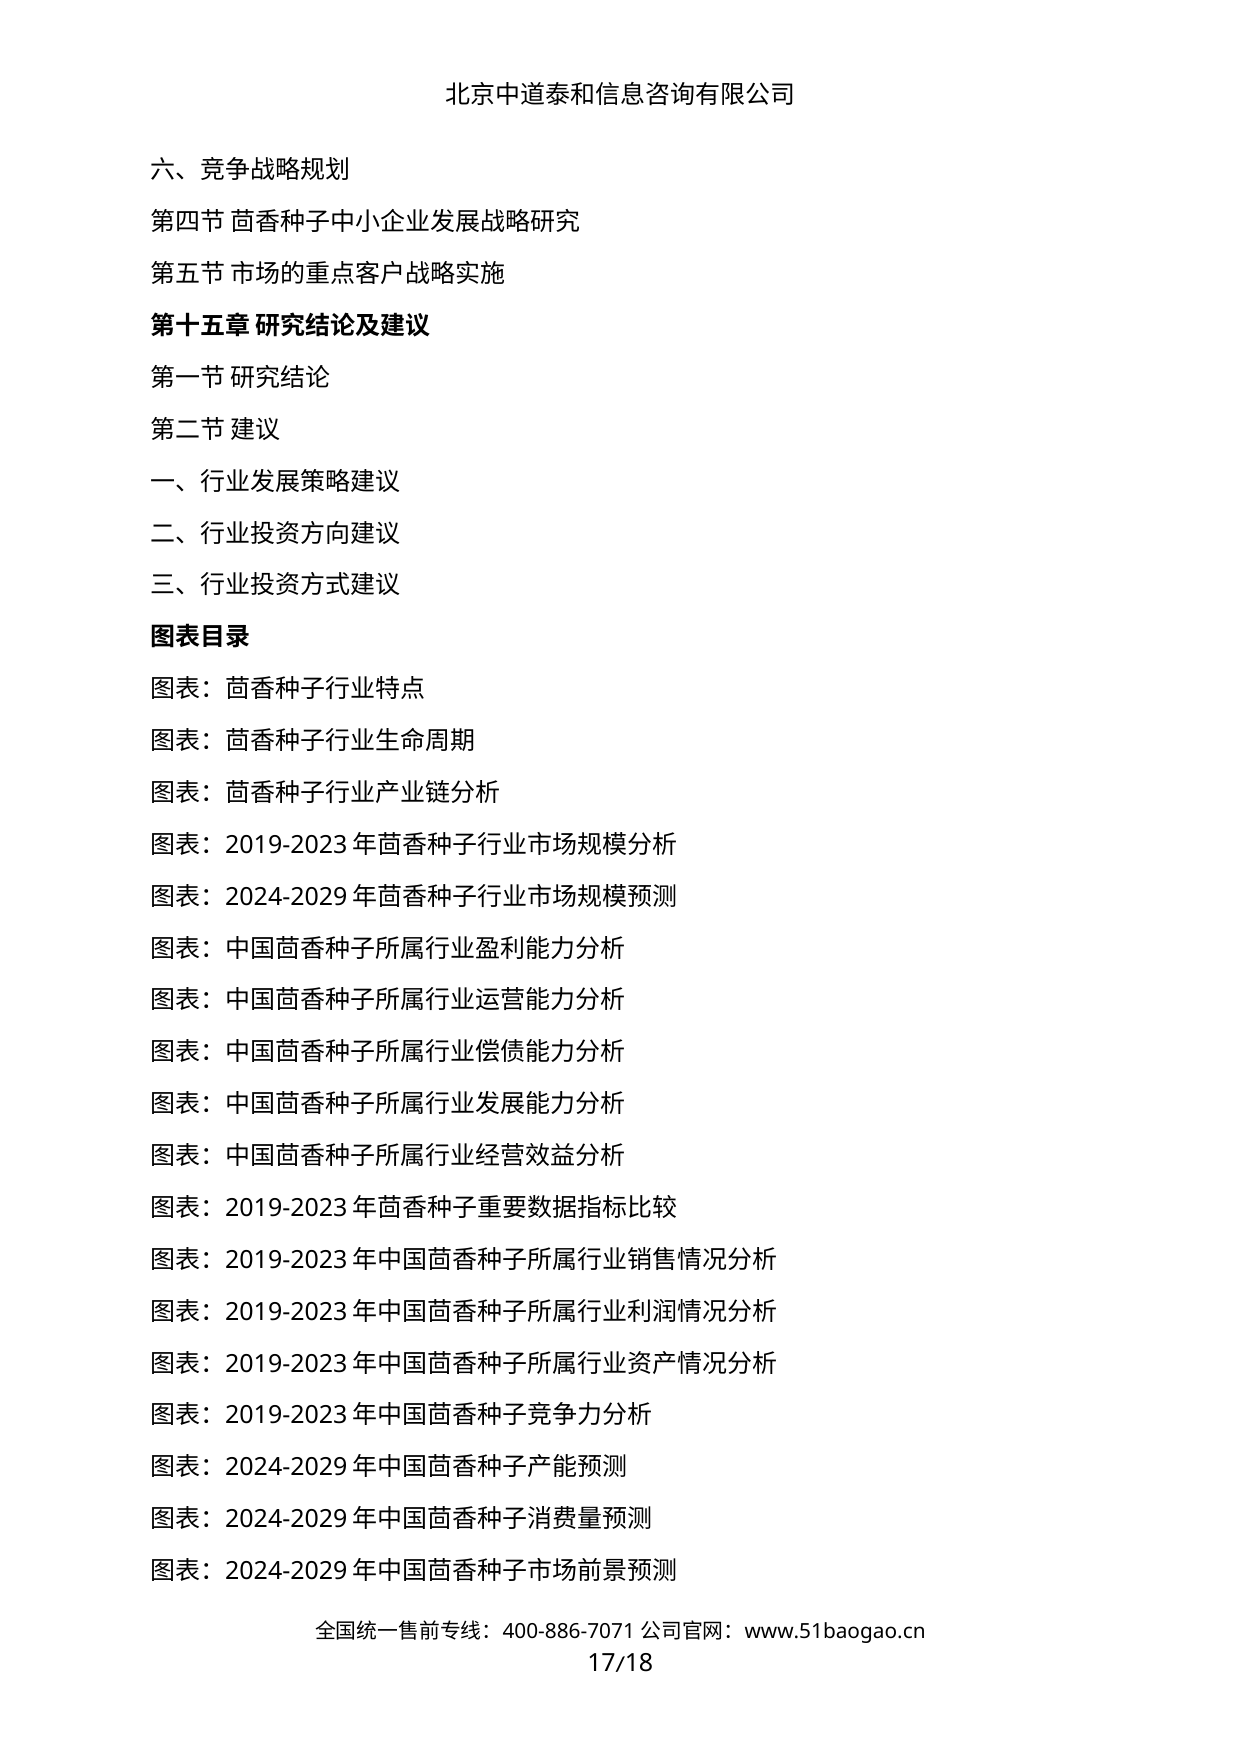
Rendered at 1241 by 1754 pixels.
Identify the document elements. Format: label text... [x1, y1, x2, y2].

text 图表：2024-2029年茴香种子行业市场规模预测 [150, 876, 1090, 912]
text 二、行业投资方向建议 [150, 513, 1090, 549]
text 图表：2024-2029年中国茴香种子产能预测 [150, 1447, 1090, 1483]
text 图表：茴香种子行业生命周期 [150, 721, 1090, 757]
text 图表：2019-2023年中国茴香种子所属行业资产情况分析 [150, 1343, 1090, 1379]
text 图表目录 [150, 617, 1090, 653]
text 第十五章 研究结论及建议 [150, 306, 1090, 342]
text 图表：中国茴香种子所属行业经营效益分析 [150, 1136, 1090, 1172]
text 第一节 研究结论 [150, 357, 1090, 394]
text 图表：2019-2023年中国茴香种子所属行业利润情况分析 [150, 1291, 1090, 1327]
text 一、行业发展策略建议 [150, 461, 1090, 497]
text 图表：2019-2023年中国茴香种子竞争力分析 [150, 1395, 1090, 1431]
text 第五节 市场的重点客户战略实施 [150, 254, 1090, 290]
text 图表：中国茴香种子所属行业发展能力分析 [150, 1084, 1090, 1120]
text 图表：茴香种子行业特点 [150, 669, 1090, 705]
text 第二节 建议 [150, 409, 1090, 446]
text 图表：中国茴香种子所属行业盈利能力分析 [150, 928, 1090, 964]
text 图表：2019-2023年茴香种子重要数据指标比较 [150, 1187, 1090, 1224]
text 图表：中国茴香种子所属行业运营能力分析 [150, 980, 1090, 1016]
text 图表：2019-2023年茴香种子行业市场规模分析 [150, 824, 1090, 861]
text 图表：2024-2029年中国茴香种子消费量预测 [150, 1499, 1090, 1535]
text 图表：中国茴香种子所属行业偿债能力分析 [150, 1032, 1090, 1068]
text 图表：2019-2023年中国茴香种子所属行业销售情况分析 [150, 1239, 1090, 1276]
text 图表：茴香种子行业产业链分析 [150, 772, 1090, 809]
text 三、行业投资方式建议 [150, 565, 1090, 601]
text 第四节 茴香种子中小企业发展战略研究 [150, 202, 1090, 238]
text 六、竞争战略规划 [150, 150, 1090, 186]
text 图表：2024-2029年中国茴香种子市场前景预测 [150, 1551, 1090, 1587]
